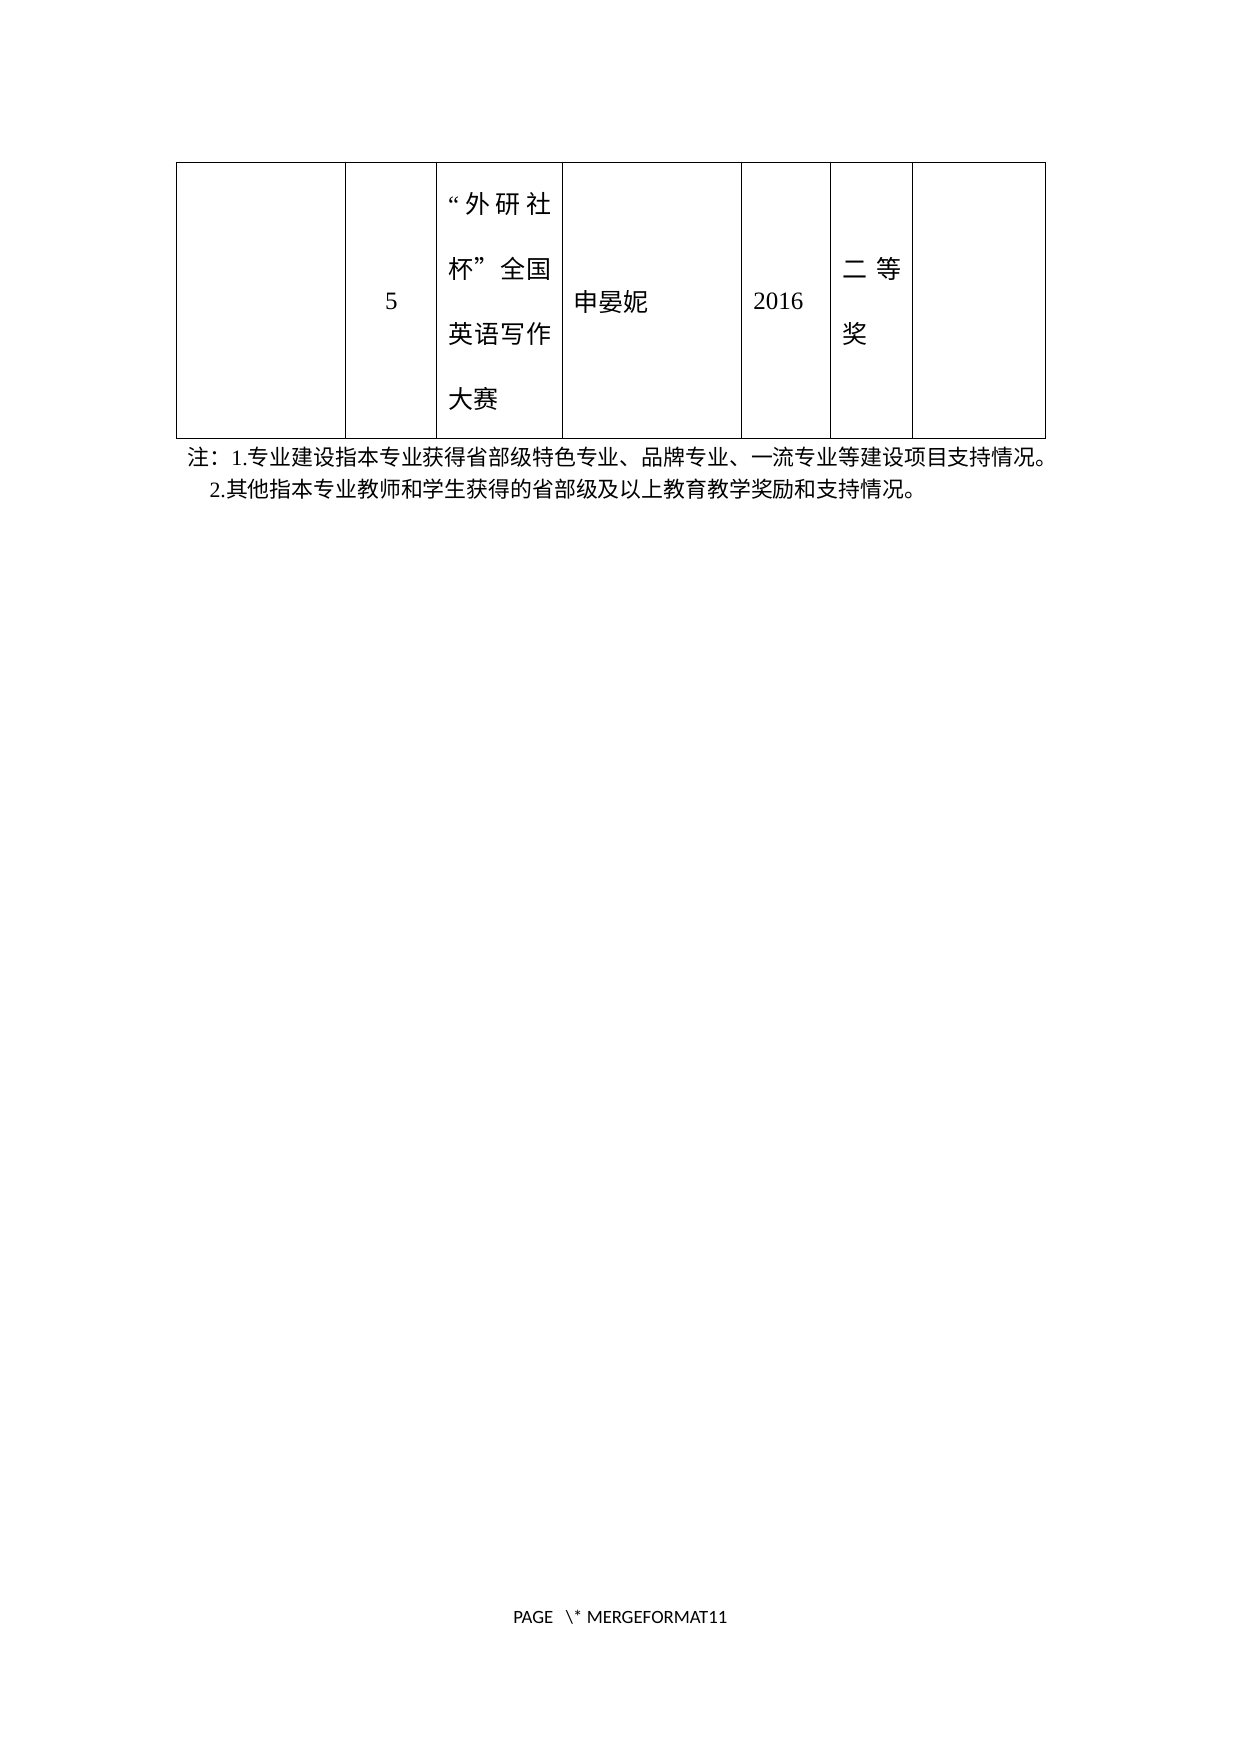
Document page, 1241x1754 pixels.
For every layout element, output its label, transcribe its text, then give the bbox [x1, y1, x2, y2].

table_cell 2016 [742, 163, 830, 438]
table_cell 二等奖 [831, 163, 912, 438]
text 2.其他指本专业教师和学生获得的省部级及以上教育教学奖励和支持情况。 [187, 472, 1053, 504]
table_cell 5 [346, 163, 436, 438]
table_cell 申晏妮 [563, 163, 741, 438]
text 注：1.专业建设指本专业获得省部级特色专业、品牌专业、一流专业等建设项目支持情况。 [187, 439, 1073, 472]
table_cell “外研社杯”全国英语写作大赛 [437, 163, 562, 438]
table_cell [913, 163, 1045, 438]
